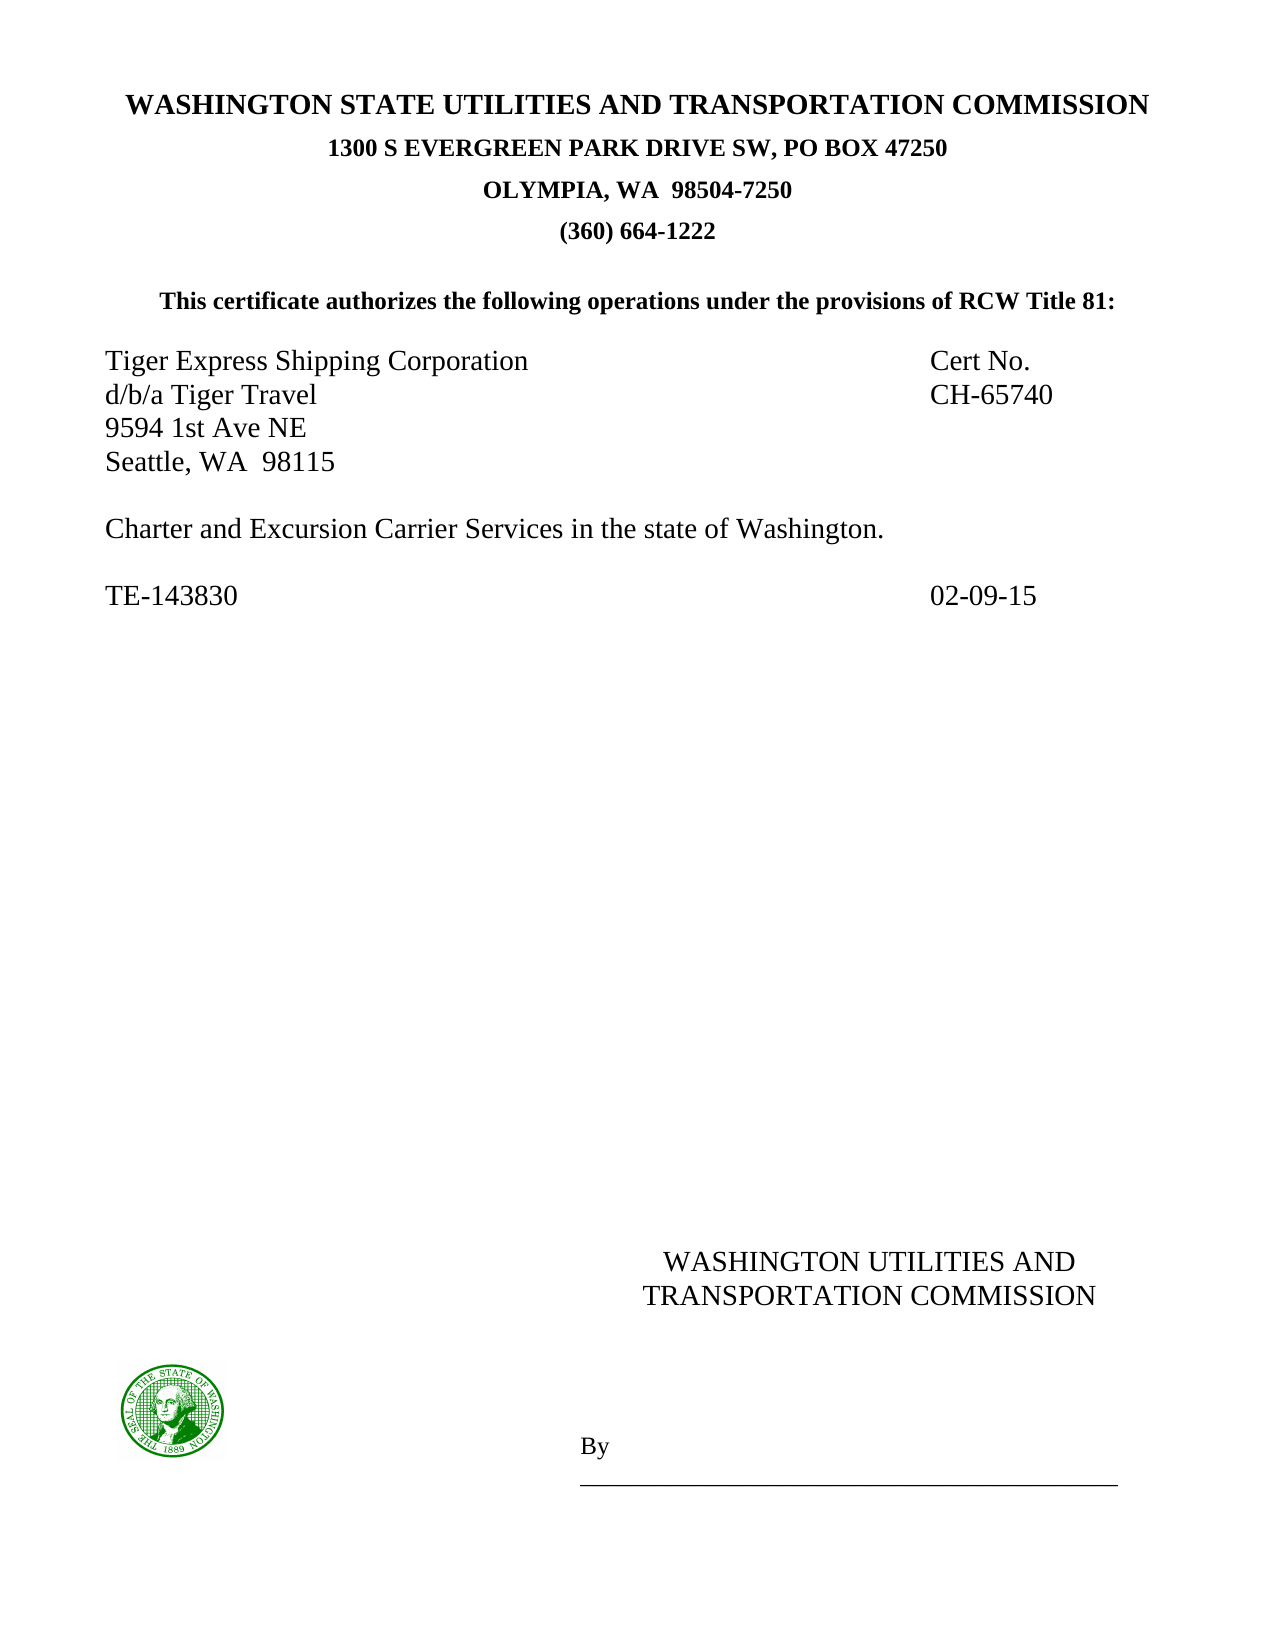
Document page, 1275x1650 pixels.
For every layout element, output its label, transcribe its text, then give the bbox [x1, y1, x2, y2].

text Charter and Excursion Carrier Services in the state of Washington. [105, 511, 1170, 545]
text d/b/a Tiger Travel CH-65740 [105, 377, 1170, 411]
text Seattle, WA 98115 [105, 444, 1170, 478]
text TE-143830 02-09-15 [105, 578, 1170, 612]
text 9594 1st Ave NE [105, 411, 1170, 444]
text Tiger Express Shipping Corporation Cert No. [105, 343, 1170, 377]
